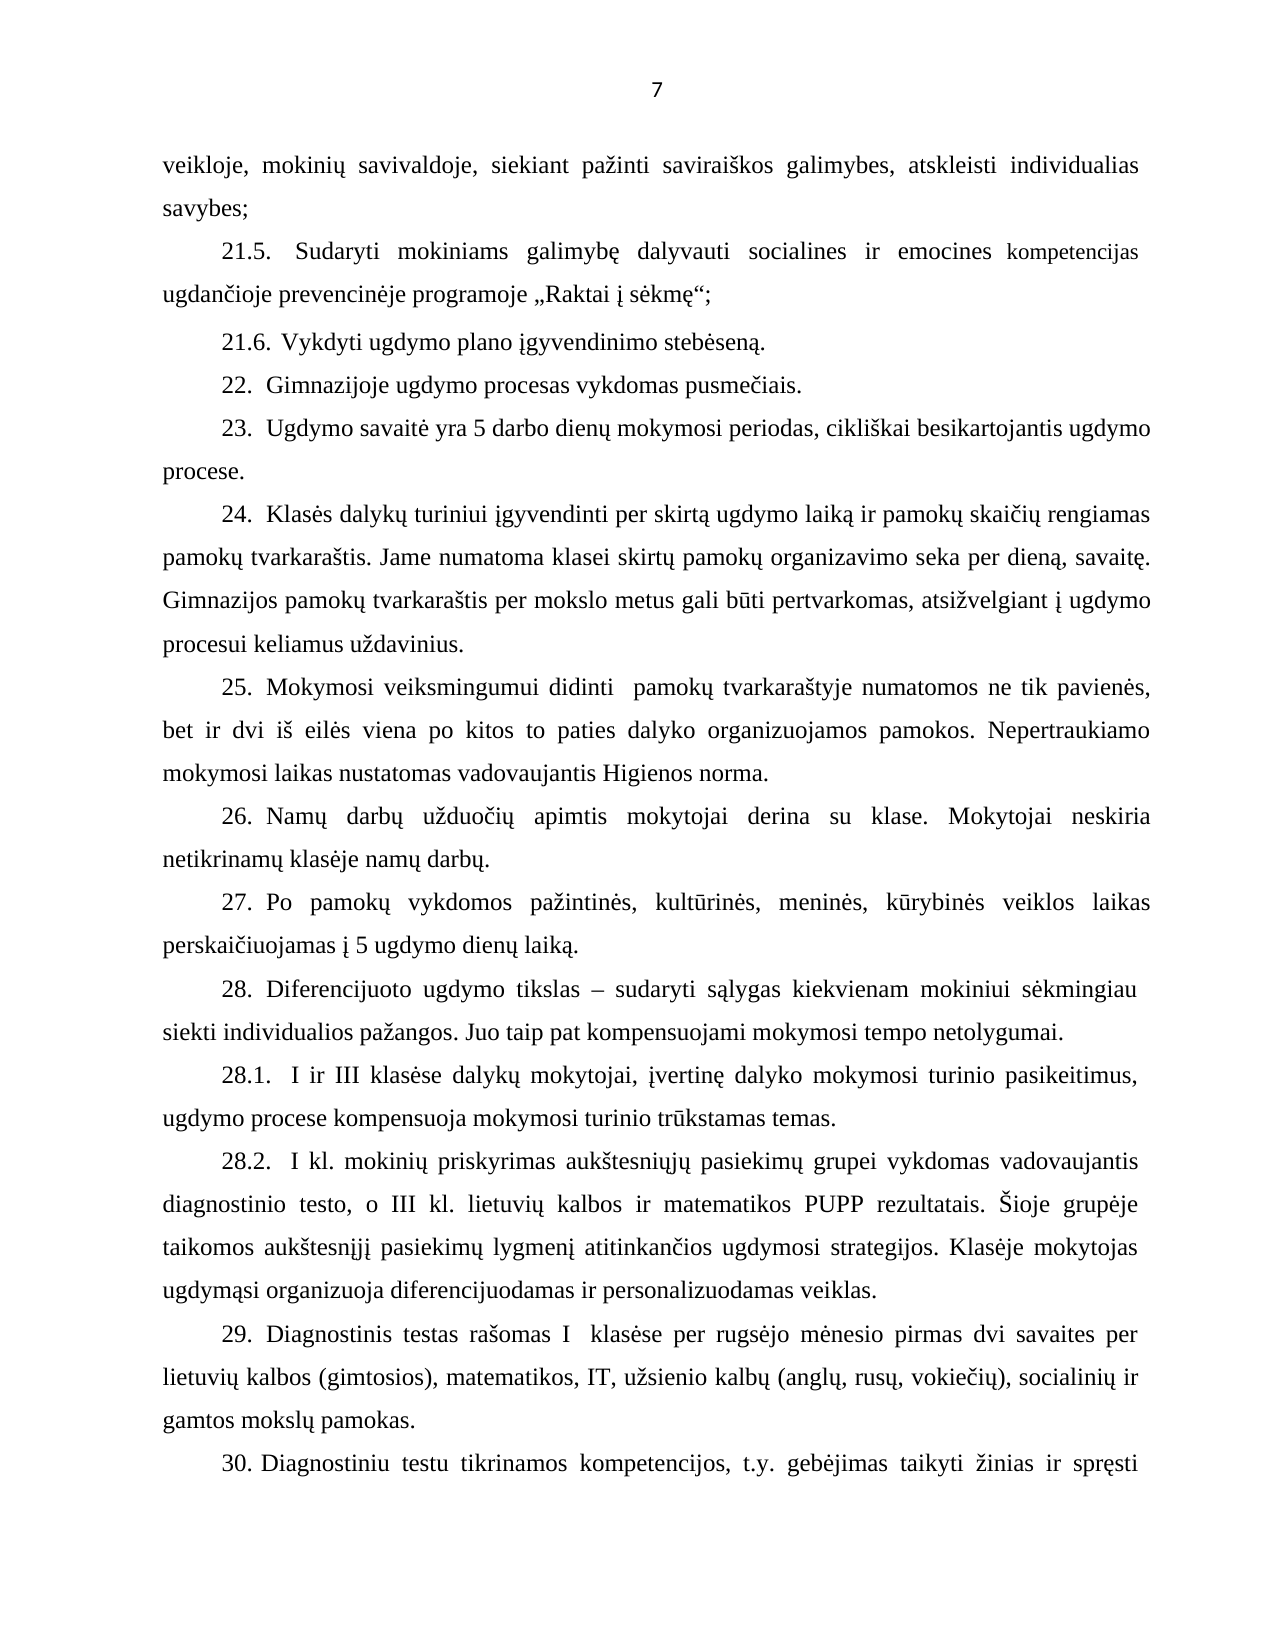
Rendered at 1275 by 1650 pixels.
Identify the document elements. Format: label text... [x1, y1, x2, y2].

list Sudaryti mokiniams galimybę dalyvauti socialines ir emocines kompetencijas ugdančioje prevencinėje programoje „Raktai į sėkmę“; [162, 236, 1139, 308]
list Diagnostinis testas rašomas I klasėse per rugsėjo mėnesio pirmas dvi savaites per lietuvių kalbos (gimtosios), matematikos, IT, užsienio kalbų (anglų, rusų, vokiečių), socialinių ir gamtos mokslų pamokas. [162, 1319, 1138, 1434]
list I ir III klasėse dalykų mokytojai, įvertinę dalyko mokymosi turinio pasikeitimus, ugdymo procese kompensuoja mokymosi turinio trūkstamas temas. [162, 1060, 1138, 1132]
list Mokymosi veiksmingumui didinti pamokų tvarkaraštyje numatomos ne tik pavienės, bet ir dvi iš eilės viena po kitos to paties dalyko organizuojamos pamokos. Nepertraukiamo mokymosi laikas nustatomas vadovaujantis Higienos norma. [162, 672, 1152, 787]
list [162, 1448, 1139, 1477]
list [162, 150, 1139, 222]
list Klasės dalykų turiniui įgyvendinti per skirtą ugdymo laiką ir pamokų skaičių rengiamas pamokų tvarkaraštis. Jame numatoma klasei skirtų pamokų organizavimo seka per dieną, savaitę. Gimnazijos pamokų tvarkaraštis per mokslo metus gali būti pertvarkomas, atsižvelgiant į ugdymo procesui keliamus uždavinius. [162, 499, 1152, 657]
list Namų darbų užduočių apimtis mokytojai derina su klase. Mokytojai neskiria netikrinamų klasėje namų darbų. [162, 801, 1152, 873]
list I kl. mokinių priskyrimas aukštesniųjų pasiekimų grupei vykdomas vadovaujantis diagnostinio testo, o III kl. lietuvių kalbos ir matematikos PUPP rezultatais. Šioje grupėje taikomos aukštesnįjį pasiekimų lygmenį atitinkančios ugdymosi strategijos. Klasėje mokytojas ugdymąsi organizuoja diferencijuodamas ir personalizuodamas veiklas. [162, 1146, 1139, 1304]
list Diferencijuoto ugdymo tikslas – sudaryti sąlygas kiekvienam mokiniui sėkmingiau siekti individualios pažangos. Juo taip pat kompensuojami mokymosi tempo netolygumai. [162, 974, 1138, 1046]
list Gimnazijoje ugdymo procesas vykdomas pusmečiais. [162, 370, 1152, 399]
list Ugdymo savaitė yra 5 darbo dienų mokymosi periodas, cikliškai besikartojantis ugdymo procese. [162, 413, 1152, 485]
list Vykdyti ugdymo plano įgyvendinimo stebėseną. [221, 327, 1139, 356]
list Po pamokų vykdomos pažintinės, kultūrinės, meninės, kūrybinės veiklos laikas perskaičiuojamas į 5 ugdymo dienų laiką. [162, 887, 1152, 959]
